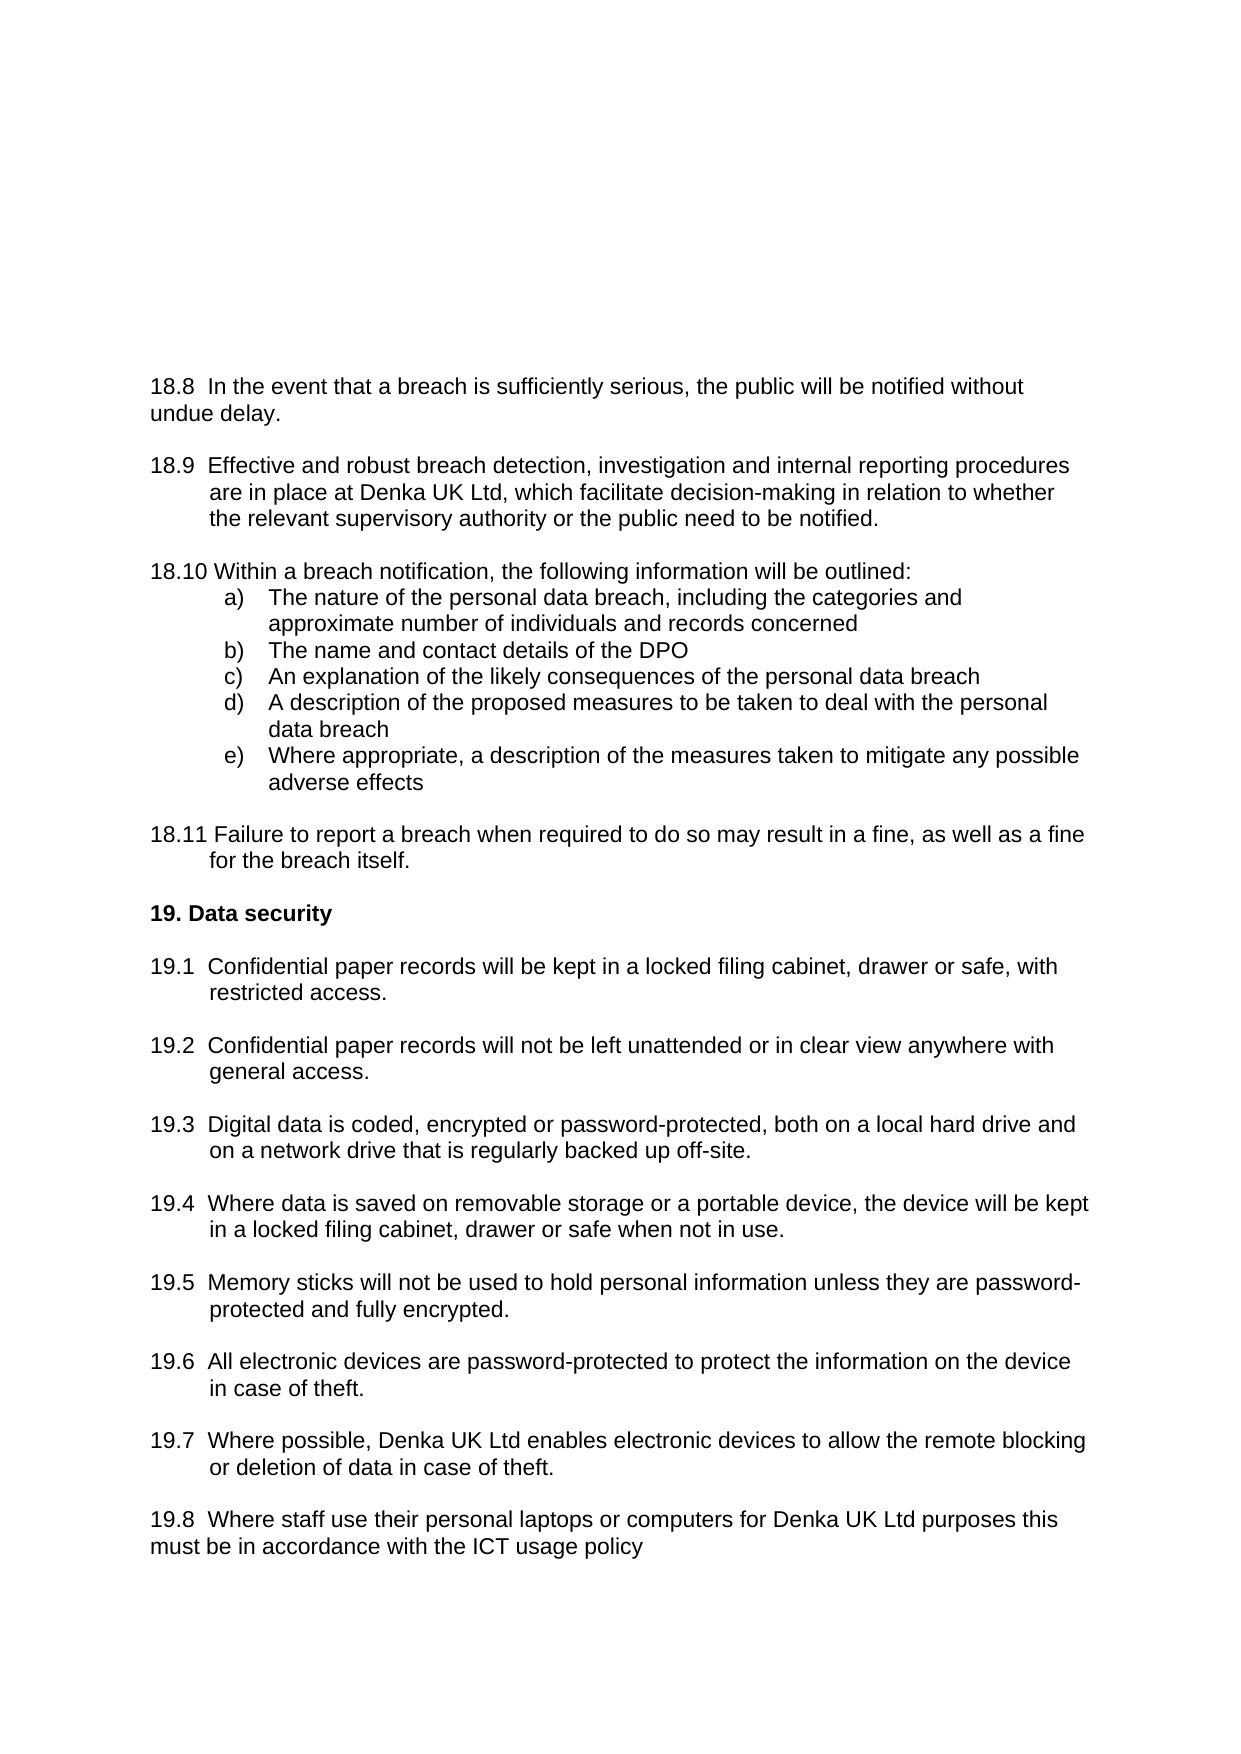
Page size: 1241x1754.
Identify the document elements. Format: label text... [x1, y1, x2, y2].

text 19.2 Confidential paper records will not be left unattended or in clear view anywhere with general access. [150, 1032, 1090, 1085]
text 19.7 Where possible, Denka UK Ltd enables electronic devices to allow the remote blocking or deletion of data in case of theft. [150, 1427, 1090, 1480]
text 19. Data security [150, 900, 1090, 927]
list An explanation of the likely consequences of the personal data breach [224, 663, 1090, 689]
text 19.8 Where staff use their personal laptops or computers for Denka UK Ltd purposes this must be in accordance with the ICT usage policy [150, 1506, 1090, 1559]
text 19.3 Digital data is coded, encrypted or password-protected, both on a local hard drive and on a network drive that is regularly backed up off-site. [150, 1111, 1090, 1164]
text 18.11 Failure to report a breach when required to do so may result in a fine, as well as a fine for the breach itself. [150, 821, 1090, 874]
text 19.5 Memory sticks will not be used to hold personal information unless they are password-protected and fully encrypted. [150, 1269, 1090, 1322]
text 19.4 Where data is saved on removable storage or a portable device, the device will be kept in a locked filing cabinet, drawer or safe when not in use. [150, 1190, 1090, 1243]
list The nature of the personal data breach, including the categories and approximate number of individuals and records concerned [224, 584, 1090, 637]
text 18.10 Within a breach notification, the following information will be outlined: [150, 558, 1090, 584]
text 18.8 In the event that a breach is sufficiently serious, the public will be notified without undue delay. [150, 373, 1090, 426]
list Where appropriate, a description of the measures taken to mitigate any possible adverse effects [224, 742, 1090, 795]
list A description of the proposed measures to be taken to deal with the personal data breach [224, 689, 1090, 742]
text 19.1 Confidential paper records will be kept in a locked filing cabinet, drawer or safe, with restricted access. [150, 953, 1090, 1006]
list The name and contact details of the DPO [224, 637, 1090, 663]
text 19.6 All electronic devices are password-protected to protect the information on the device in case of theft. [150, 1348, 1090, 1401]
text 18.9 Effective and robust breach detection, investigation and internal reporting procedures are in place at Denka UK Ltd, which facilitate decision-making in relation to whether the relevant supervisory authority or the public need to be notified. [150, 452, 1090, 531]
